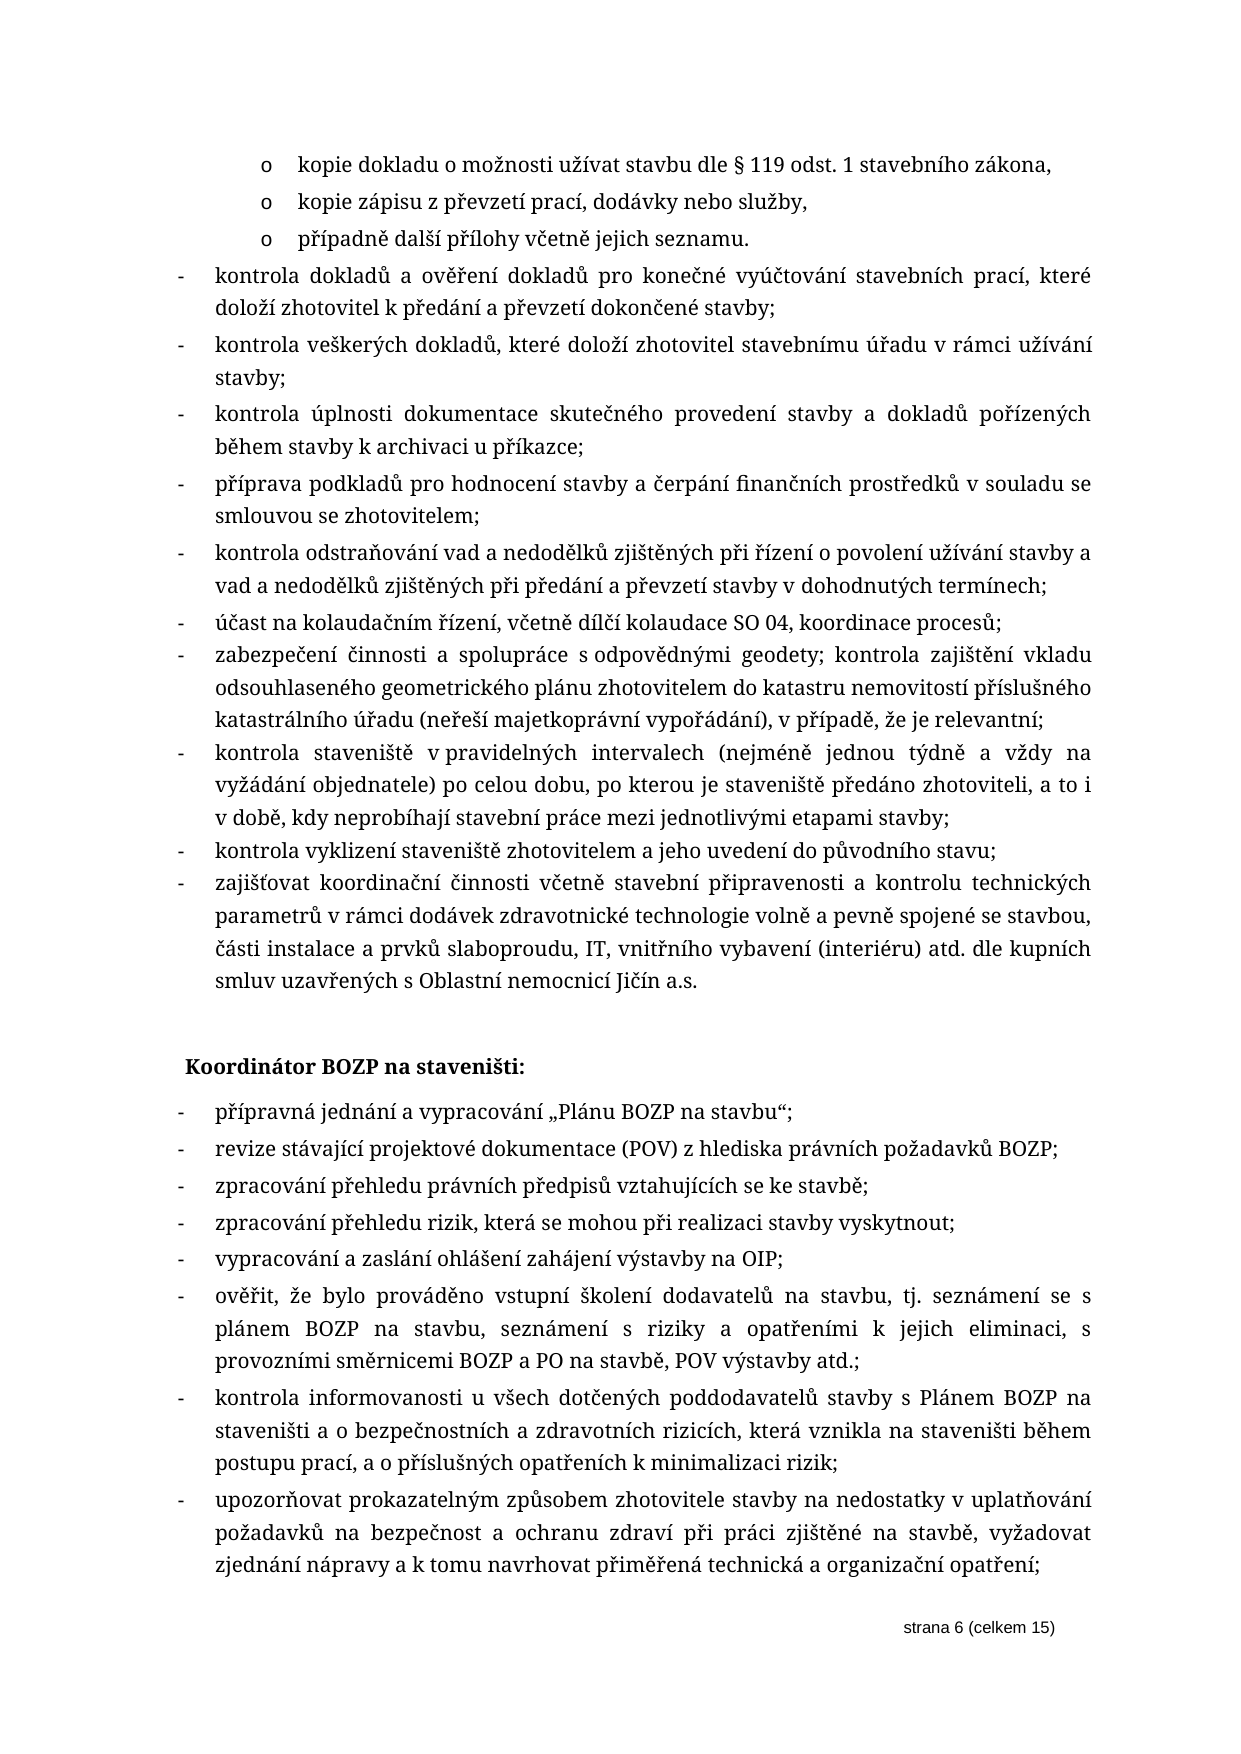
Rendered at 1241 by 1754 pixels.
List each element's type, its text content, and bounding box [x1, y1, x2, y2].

list kontrola dokladů a ověření dokladů pro konečné vyúčtování stavebních prací, které doloží zhotovitel k předání a převzetí dokončené stavby; [177, 261, 1092, 322]
list zabezpečení činnosti a spolupráce s odpovědnými geodety; kontrola zajištění vkladu odsouhlaseného geometrického plánu zhotovitelem do katastru nemovitostí příslušného katastrálního úřadu (neřeší majetkoprávní vypořádání), v případě, že je relevantní; [177, 640, 1092, 734]
list zpracování přehledu právních předpisů vztahujících se ke stavbě; [177, 1171, 1092, 1199]
list kontrola informovanosti u všech dotčených poddodavatelů stavby s Plánem BOZP na staveništi a o bezpečnostních a zdravotních rizicích, která vznikla na staveništi během postupu prací, a o příslušných opatřeních k minimalizaci rizik; [177, 1383, 1092, 1477]
list případně další přílohy včetně jejich seznamu. [260, 224, 1092, 252]
list kopie dokladu o možnosti užívat stavbu dle § 119 odst. 1 stavebního zákona, [260, 150, 1092, 178]
list kontrola veškerých dokladů, které doloží zhotovitel stavebnímu úřadu v rámci užívání stavby; [177, 330, 1092, 391]
list kopie zápisu z převzetí prací, dodávky nebo služby, [260, 187, 1092, 215]
list zpracování přehledu rizik, která se mohou při realizaci stavby vyskytnout; [177, 1208, 1092, 1236]
list účast na kolaudačním řízení, včetně dílčí kolaudace SO 04, koordinace procesů; [177, 608, 1092, 636]
list kontrola úplnosti dokumentace skutečného provedení stavby a dokladů pořízených během stavby k archivaci u příkazce; [177, 399, 1092, 461]
list přípravná jednání a vypracování „Plánu BOZP na stavbu“; [177, 1097, 1092, 1126]
list kontrola staveniště v pravidelných intervalech (nejméně jednou týdně a vždy na vyžádání objednatele) po celou dobu, po kterou je staveniště předáno zhotoviteli, a to i v době, kdy neprobíhají stavební práce mezi jednotlivými etapami stavby; [177, 738, 1092, 832]
list vypracování a zaslání ohlášení zahájení výstavby na OIP; [177, 1244, 1092, 1273]
list revize stávající projektové dokumentace (POV) z hlediska právních požadavků BOZP; [177, 1134, 1092, 1163]
list příprava podkladů pro hodnocení stavby a čerpání finančních prostředků v souladu se smlouvou se zhotovitelem; [177, 469, 1092, 530]
list zajišťovat koordinační činnosti včetně stavební připravenosti a kontrolu technických parametrů v rámci dodávek zdravotnické technologie volně a pevně spojené se stavbou, části instalace a prvků slaboproudu, IT, vnitřního vybavení (interiéru) atd. dle kupních smluv uzavřených s Oblastní nemocnicí Jičín a.s. [177, 868, 1092, 995]
list kontrola vyklizení staveniště zhotovitelem a jeho uvedení do původního stavu; [177, 836, 1092, 864]
text Koordinátor BOZP na staveništi: [148, 1052, 1092, 1081]
list upozorňovat prokazatelným způsobem zhotovitele stavby na nedostatky v uplatňování požadavků na bezpečnost a ochranu zdraví při práci zjištěné na stavbě, vyžadovat zjednání nápravy a k tomu navrhovat přiměřená technická a organizační opatření; [177, 1485, 1092, 1579]
list kontrola odstraňování vad a nedodělků zjištěných při řízení o povolení užívání stavby a vad a nedodělků zjištěných při předání a převzetí stavby v dohodnutých termínech; [177, 538, 1092, 599]
list ověřit, že bylo prováděno vstupní školení dodavatelů na stavbu, tj. seznámení se s plánem BOZP na stavbu, seznámení s riziky a opatřeními k jejich eliminaci, s provozními směrnicemi BOZP a PO na stavbě, POV výstavby atd.; [177, 1281, 1092, 1375]
